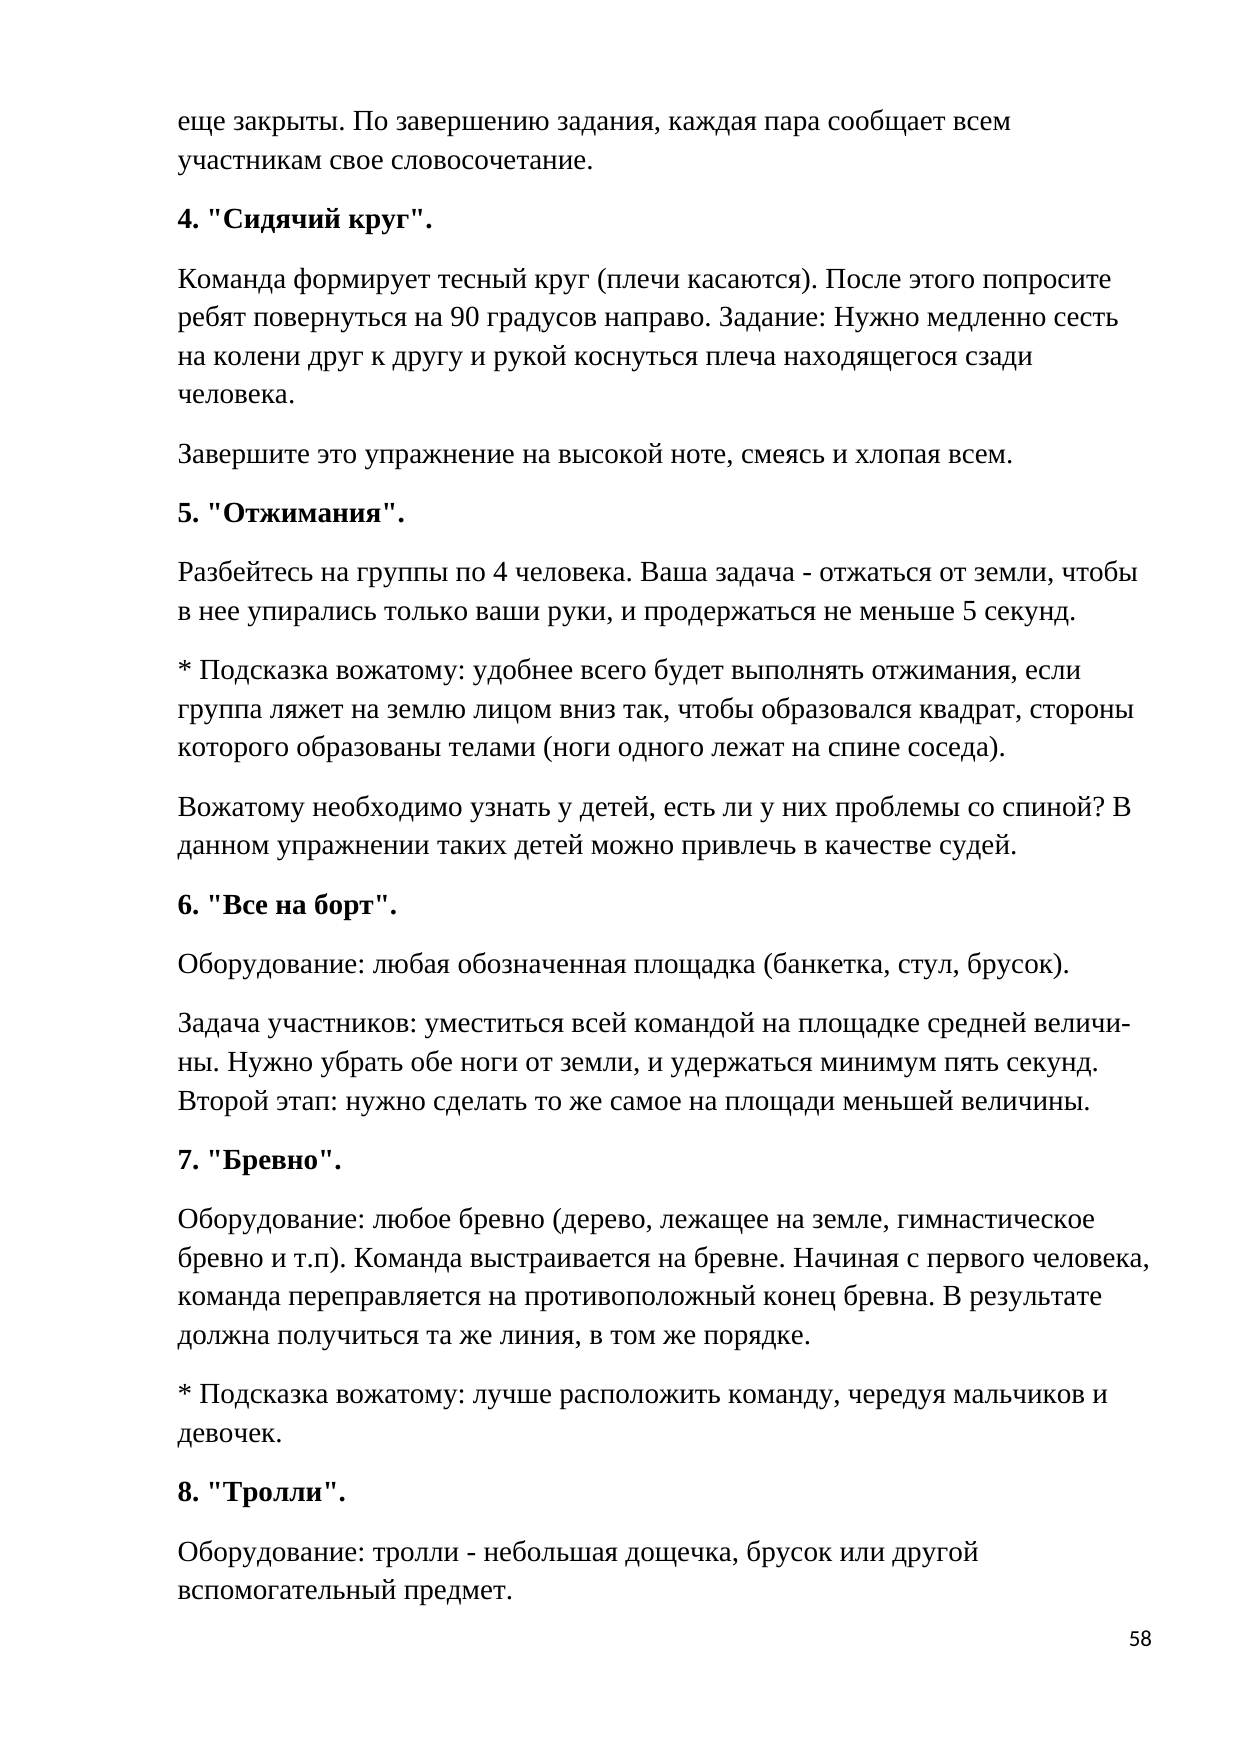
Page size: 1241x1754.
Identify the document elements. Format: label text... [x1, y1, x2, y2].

text Задача участников: уместиться всей командой на площадке средней величи-ны. Нужно убрать обе ноги от земли, и удержаться минимум пять секунд. Второй этап: нужно сделать то же самое на площади меньшей величины. [177, 1006, 1152, 1116]
text * Подсказка вожатому: удобнее всего будет выполнять отжимания, если группа ляжет на землю лицом вниз так, чтобы образовался квадрат, стороны которого образованы телами (ноги одного лежат на спине соседа). [177, 652, 1152, 763]
text Оборудование: тролли - небольшая дощечка, брусок или другой вспомогательный предмет. [177, 1534, 1152, 1606]
text Разбейтесь на группы по 4 человека. Ваша задача - отжаться от земли, чтобы в нее упирались только ваши руки, и продержаться не меньше 5 секунд. [177, 554, 1152, 627]
text * Подсказка вожатому: лучше расположить команду, чередуя мальчиков и девочек. [177, 1376, 1152, 1448]
text Завершите это упражнение на высокой ноте, смеясь и хлопая всем. [177, 436, 1152, 469]
text 5. "Отжимания". [177, 495, 1152, 529]
text Оборудование: любая обозначенная площадка (банкетка, стул, брусок). [177, 946, 1152, 980]
text 4. "Сидячий круг". [177, 201, 1152, 235]
text Оборудование: любое бревно (дерево, лежащее на земле, гимнастическое бревно и т.п). Команда выстраивается на бревне. Начиная с первого человека, команда переправляется на противоположный конец бревна. В результате должна получиться та же линия, в том же порядке. [177, 1201, 1152, 1351]
text 8. "Тролли". [177, 1474, 1152, 1508]
text 7. "Бревно". [177, 1142, 1152, 1176]
text Вожатому необходимо узнать у детей, есть ли у них проблемы со спиной? В данном упражнении таких детей можно привлечь в качестве судей. [177, 789, 1152, 861]
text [177, 103, 1152, 176]
text 6. "Все на борт". [177, 887, 1152, 920]
text Команда формирует тесный круг (плечи касаются). После этого попросите ребят повернуться на 90 градусов направо. Задание: Нужно медленно сесть на колени друг к другу и рукой коснуться плеча находящегося сзади человека. [177, 261, 1152, 410]
